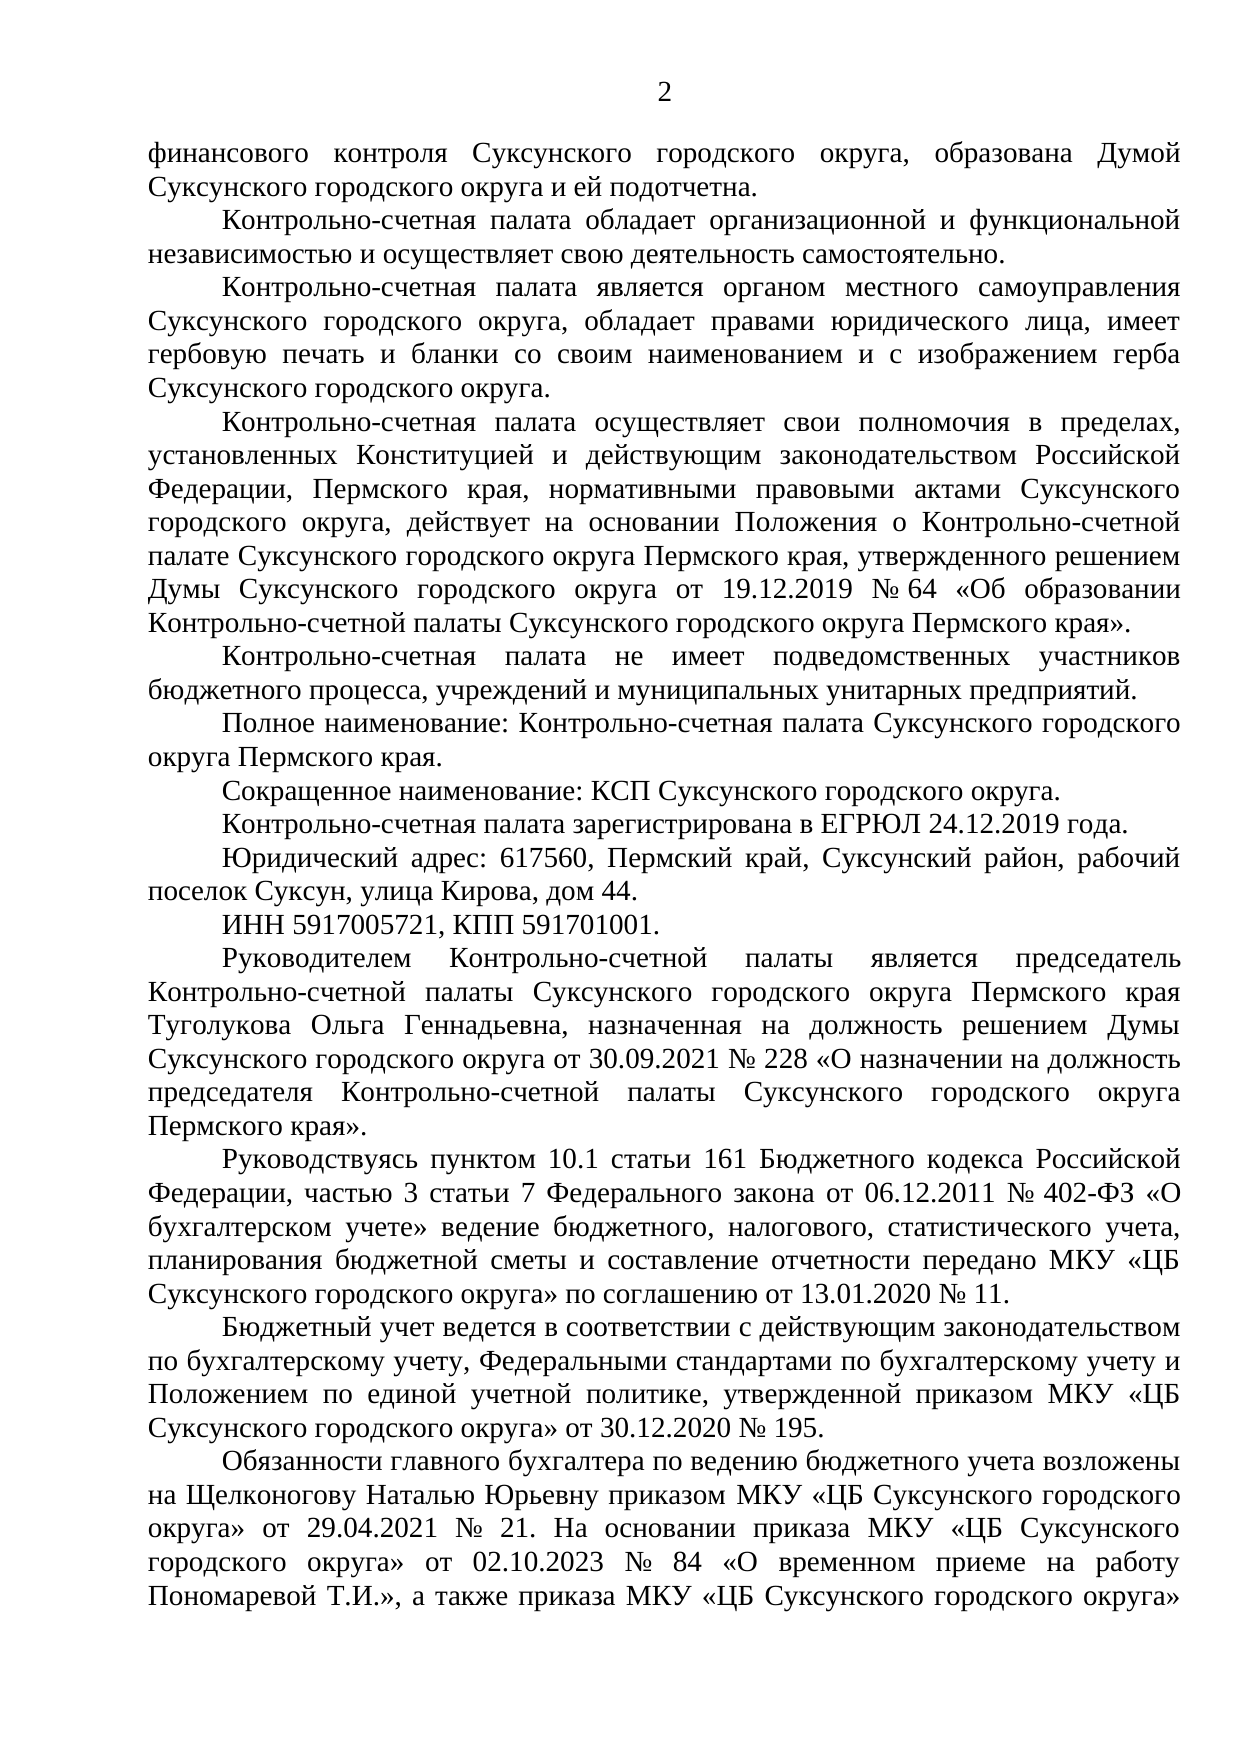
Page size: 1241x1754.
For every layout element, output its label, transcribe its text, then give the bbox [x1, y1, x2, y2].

text Бюджетный учет ведется в соответствии с действующим законодательством по бухгалтерскому учету, Федеральными стандартами по бухгалтерскому учету и Положением по единой учетной политике, утвержденной приказом МКУ «ЦБ Суксунского городского округа» от 30.12.2020 № 195. [148, 1309, 1181, 1443]
text Контрольно-счетная палата обладает организационной и функциональной независимостью и осуществляет свою деятельность самостоятельно. [148, 202, 1181, 269]
text Контрольно-счетная палата является органом местного самоуправления Суксунского городского округа, обладает правами юридического лица, имеет гербовую печать и бланки со своим наименованием и с изображением герба Суксунского городского округа. [148, 269, 1181, 404]
text Юридический адрес: 617560, Пермский край, Суксунский район, рабочий поселок Суксун, улица Кирова, дом 44. [148, 840, 1181, 907]
text Руководствуясь пунктом 10.1 статьи 161 Бюджетного кодекса Российской Федерации, частью 3 статьи 7 Федерального закона от 06.12.2011 № 402-ФЗ «О бухгалтерском учете» ведение бюджетного, налогового, статистического учета, планирования бюджетной сметы и составление отчетности передано МКУ «ЦБ Суксунского городского округа» по соглашению от 13.01.2020 № 11. [148, 1142, 1181, 1309]
text Сокращенное наименование: КСП Суксунского городского округа. [148, 773, 1181, 806]
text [148, 135, 1181, 202]
text Контрольно-счетная палата зарегистрирована в ЕГРЮЛ 24.12.2019 года. [148, 806, 1181, 840]
text Контрольно-счетная палата не имеет подведомственных участников бюджетного процесса, учреждений и муниципальных унитарных предприятий. [148, 638, 1181, 706]
text Руководителем Контрольно-счетной палаты является председатель Контрольно-счетной палаты Суксунского городского округа Пермского края Туголукова Ольга Геннадьевна, назначенная на должность решением Думы Суксунского городского округа от 30.09.2021 № 228 «О назначении на должность председателя Контрольно-счетной палаты Суксунского городского округа Пермского края». [148, 940, 1181, 1142]
text ИНН 5917005721, КПП 591701001. [148, 907, 1181, 940]
text Полное наименование: Контрольно-счетная палата Суксунского городского округа Пермского края. [148, 706, 1181, 773]
text Контрольно-счетная палата осуществляет свои полномочия в пределах, установленных Конституцией и действующим законодательством Российской Федерации, Пермского края, нормативными правовыми актами Суксунского городского округа, действует на основании Положения о Контрольно-счетной палате Суксунского городского округа Пермского края, утвержденного решением Думы Суксунского городского округа от 19.12.2019 № 64 «Об образовании Контрольно-счетной палаты Суксунского городского округа Пермского края». [148, 404, 1181, 638]
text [148, 1443, 1181, 1611]
